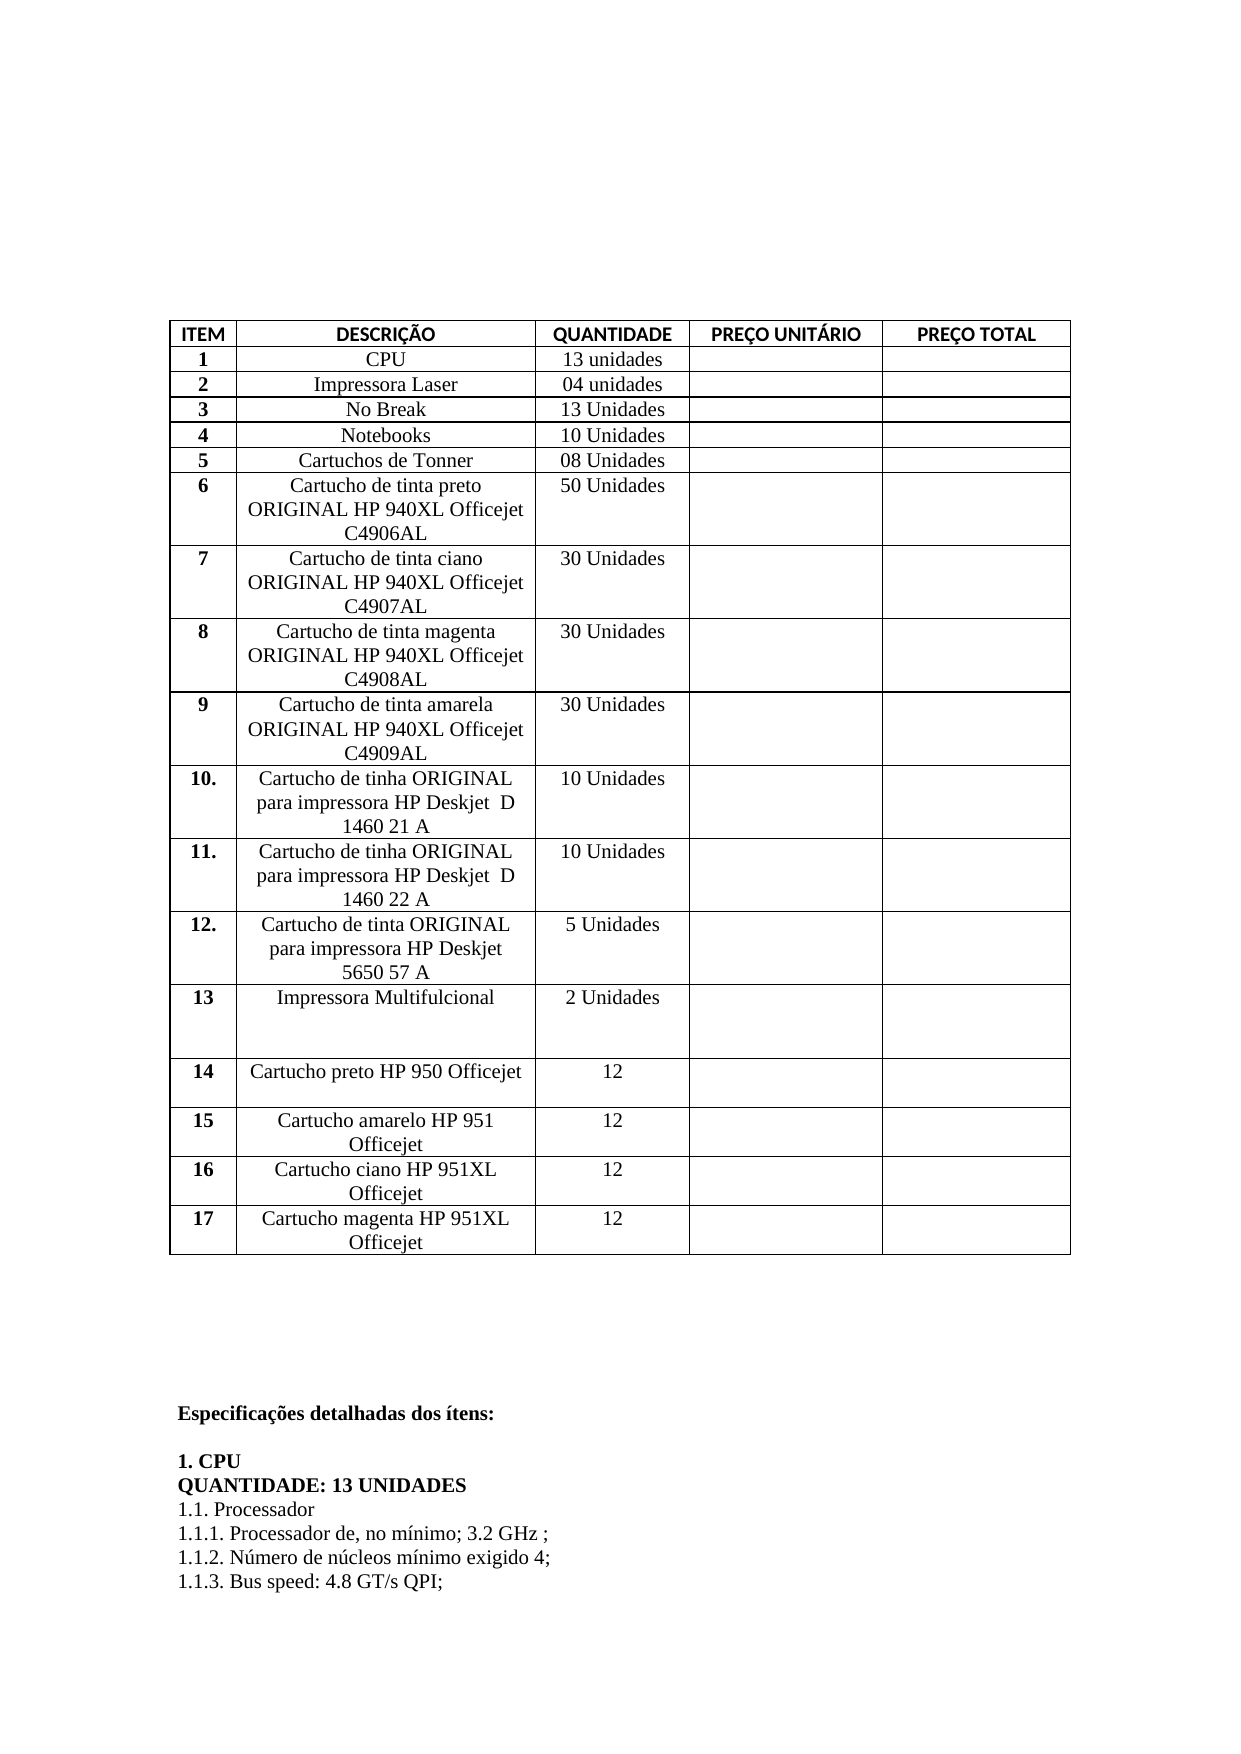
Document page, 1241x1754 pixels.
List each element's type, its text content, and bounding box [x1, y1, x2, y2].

table_cell 1 [171, 347, 236, 371]
table_cell [883, 398, 1070, 421]
table_cell Cartucho de tinta amarela ORIGINAL HP 940XL Officejet C4909AL [237, 693, 535, 764]
table_cell Cartucho de tinha ORIGINAL para impressora HP Deskjet D 1460 21 A [237, 766, 535, 838]
table_cell Cartucho de tinta magenta ORIGINAL HP 940XL Officejet C4908AL [237, 619, 535, 691]
table_cell 10 Unidades [536, 766, 689, 838]
table_cell Cartucho amarelo HP 951 Officejet [237, 1108, 535, 1156]
table_header PREÇO TOTAL [883, 321, 1070, 346]
table_cell 04 unidades [536, 372, 689, 396]
table_cell [690, 693, 882, 764]
table_header PREÇO UNITÁRIO [690, 321, 882, 346]
table_cell Cartucho de tinta preto ORIGINAL HP 940XL Officejet C4906AL [237, 473, 535, 545]
table_cell 14 [171, 1059, 236, 1107]
table_cell 30 Unidades [536, 693, 689, 764]
table_cell [883, 1157, 1070, 1205]
table_cell [690, 619, 882, 691]
table_cell 7 [171, 546, 236, 618]
table_cell [883, 372, 1070, 396]
table_cell [883, 766, 1070, 838]
table_cell [690, 448, 882, 472]
table_cell Impressora Multifulcional [237, 985, 535, 1057]
table_header DESCRIÇÃO [237, 321, 535, 346]
table_cell 30 Unidades [536, 619, 689, 691]
table_cell Cartucho ciano HP 951XL Officejet [237, 1157, 535, 1205]
table_cell [690, 912, 882, 984]
table_cell [883, 985, 1070, 1057]
table_cell 5 [171, 448, 236, 472]
table_cell [883, 1059, 1070, 1107]
table_cell Notebooks [237, 423, 535, 447]
text 1.1.1. Processador de, no mínimo; 3.2 GHz ; [177, 1521, 1063, 1545]
text 1.1. Processador [177, 1497, 1063, 1521]
table_cell [690, 372, 882, 396]
table_cell 11. [171, 839, 236, 911]
table_cell [883, 423, 1070, 447]
text 1.1.3. Bus speed: 4.8 GT/s QPI; [177, 1569, 1063, 1593]
table_cell Cartucho preto HP 950 Officejet [237, 1059, 535, 1107]
table_cell [690, 985, 882, 1057]
table_cell 8 [171, 619, 236, 691]
table_cell Impressora Laser [237, 372, 535, 396]
table_cell 30 Unidades [536, 546, 689, 618]
table_cell 2 Unidades [536, 985, 689, 1057]
table_cell [690, 473, 882, 545]
table_cell [690, 1059, 882, 1107]
table_cell 4 [171, 423, 236, 447]
table_cell 13 Unidades [536, 398, 689, 421]
table_cell 12 [536, 1157, 689, 1205]
table_cell [883, 619, 1070, 691]
table_cell [883, 912, 1070, 984]
table_cell [883, 546, 1070, 618]
table_cell 10 Unidades [536, 839, 689, 911]
table_cell 6 [171, 473, 236, 545]
table_cell 10. [171, 766, 236, 838]
table_cell Cartucho de tinha ORIGINAL para impressora HP Deskjet D 1460 22 A [237, 839, 535, 911]
table_cell 13 unidades [536, 347, 689, 371]
table_cell 12 [536, 1206, 689, 1254]
table_cell 5 Unidades [536, 912, 689, 984]
table_cell 12. [171, 912, 236, 984]
table_cell No Break [237, 398, 535, 421]
table_cell 10 Unidades [536, 423, 689, 447]
table_cell [690, 839, 882, 911]
text Especificações detalhadas dos ítens: [177, 1401, 1063, 1424]
table_cell Cartuchos de Tonner [237, 448, 535, 472]
table_cell [690, 546, 882, 618]
table_cell Cartucho de tinta ORIGINAL para impressora HP Deskjet 5650 57 A [237, 912, 535, 984]
table_cell [883, 448, 1070, 472]
text 1.1.2. Número de núcleos mínimo exigido 4; [177, 1545, 1063, 1569]
table_cell [883, 347, 1070, 371]
table_cell [690, 766, 882, 838]
table_cell 17 [171, 1206, 236, 1254]
table_cell 08 Unidades [536, 448, 689, 472]
table_cell [690, 1157, 882, 1205]
table_cell [690, 1108, 882, 1156]
table_cell [883, 839, 1070, 911]
table_cell Cartucho de tinta ciano ORIGINAL HP 940XL Officejet C4907AL [237, 546, 535, 618]
table_cell 3 [171, 398, 236, 421]
table_cell 2 [171, 372, 236, 396]
table_cell 12 [536, 1108, 689, 1156]
table_cell 16 [171, 1157, 236, 1205]
table_cell [883, 1206, 1070, 1254]
table_cell [690, 347, 882, 371]
table_cell [883, 693, 1070, 764]
table_cell 12 [536, 1059, 689, 1107]
table_header QUANTIDADE [536, 321, 689, 346]
table_cell [883, 1108, 1070, 1156]
table_cell 9 [171, 693, 236, 764]
table_cell CPU [237, 347, 535, 371]
table_cell [690, 398, 882, 421]
table_header ITEM [171, 321, 236, 346]
table_cell 13 [171, 985, 236, 1057]
text QUANTIDADE: 13 UNIDADES [177, 1473, 1063, 1497]
table_cell [883, 473, 1070, 545]
table_cell [690, 423, 882, 447]
table_cell 50 Unidades [536, 473, 689, 545]
table_cell 15 [171, 1108, 236, 1156]
text 1. CPU [177, 1449, 1063, 1473]
table_cell [690, 1206, 882, 1254]
table_cell Cartucho magenta HP 951XL Officejet [237, 1206, 535, 1254]
